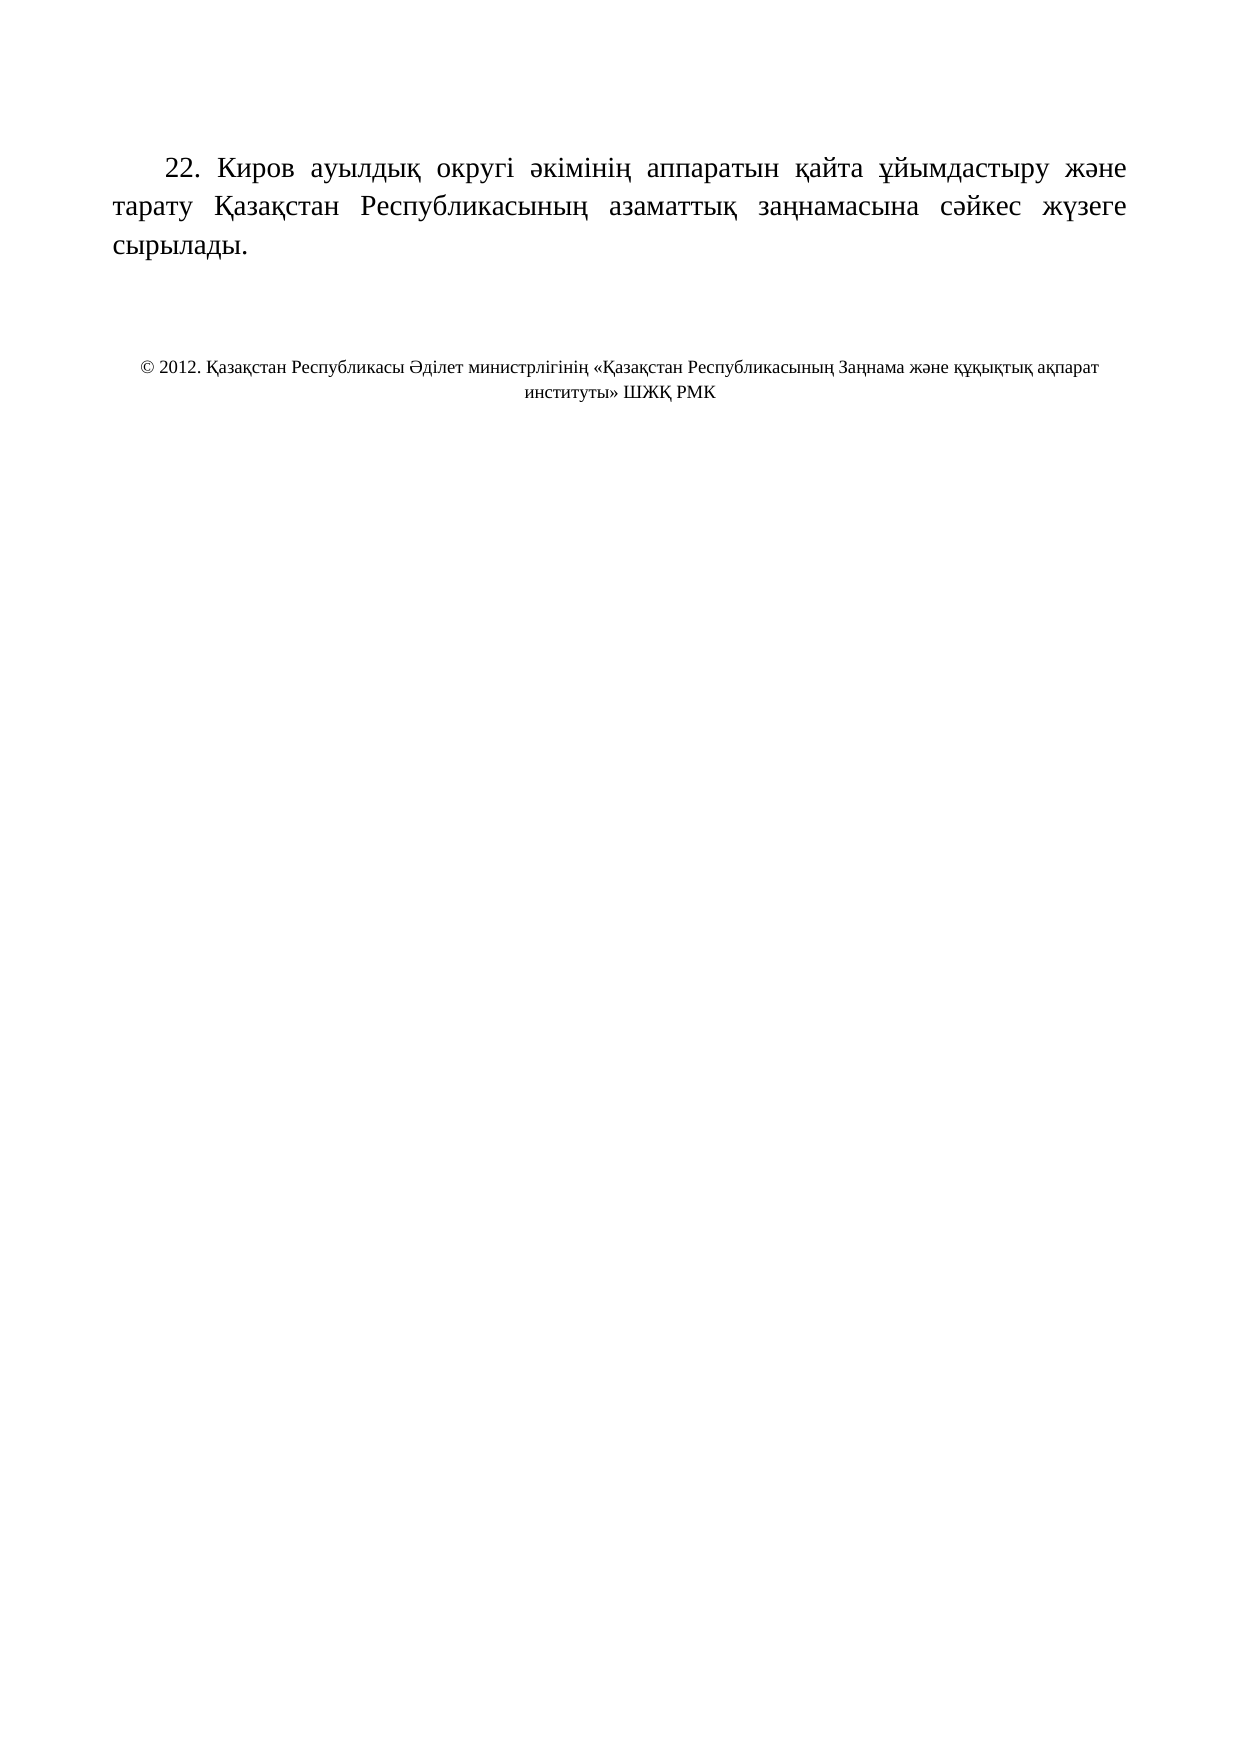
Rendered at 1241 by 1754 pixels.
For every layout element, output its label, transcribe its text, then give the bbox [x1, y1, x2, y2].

text © 2012. Қазақстан Республикасы Әділет министрлігінің «Қазақстан Республикасының Заңнама және құқықтық ақпарат институты» ШЖҚ РМК [112, 356, 1128, 403]
text 22. Киров ауылдық округі әкімінің аппаратын қайта ұйымдастыру және тарату Қазақстан Республикасының азаматтық заңнамасына сәйкес жүзеге сырылады. [112, 150, 1128, 261]
